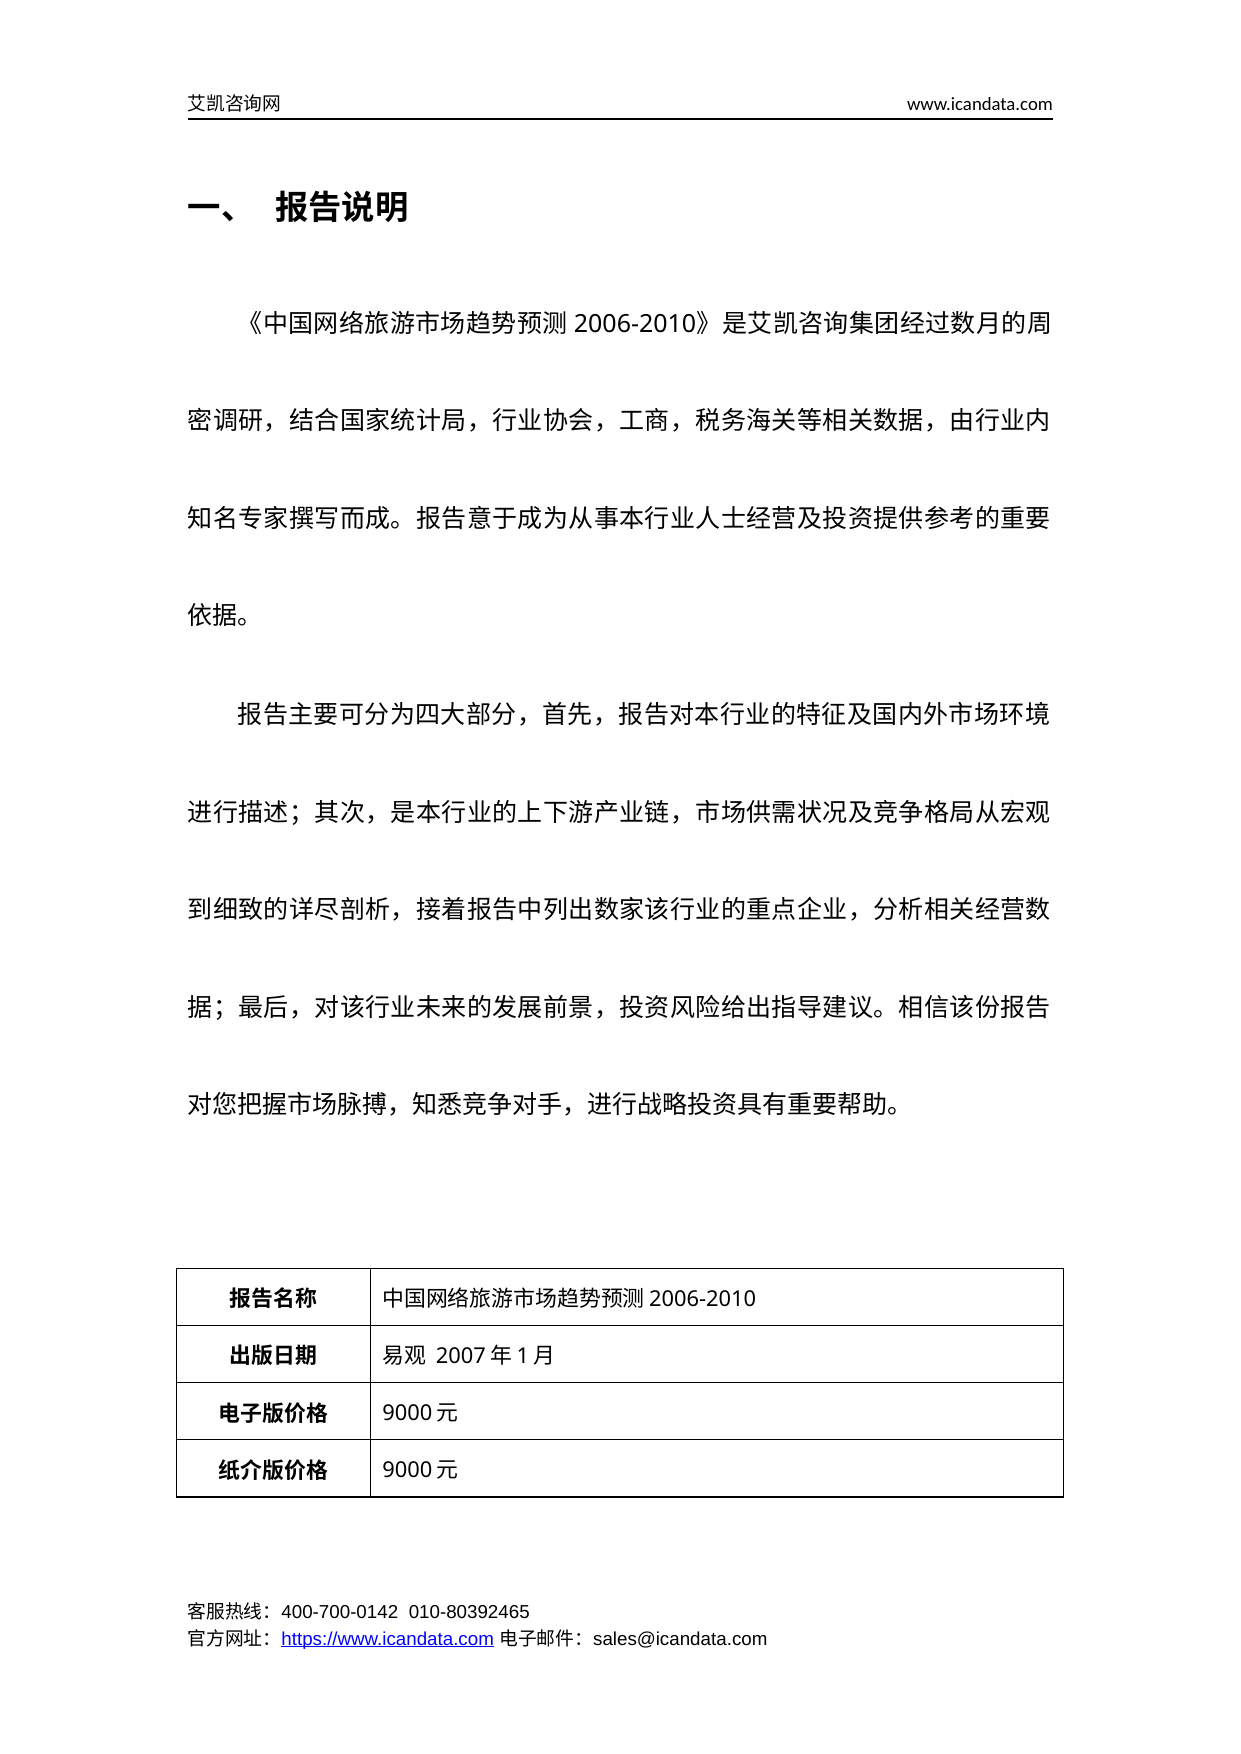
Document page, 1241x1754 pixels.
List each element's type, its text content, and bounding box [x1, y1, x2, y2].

table_header 报告名称 [177, 1269, 370, 1325]
table_cell 纸介版价格 [177, 1440, 370, 1496]
table_cell 电子版价格 [177, 1383, 370, 1439]
text 《中国网络旅游市场趋势预测2006-2010》是艾凯咨询集团经过数月的周密调研，结合国家统计局，行业协会，工商，税务海关等相关数据，由行业内知名专家撰写而成。报告意于成为从事本行业人士经营及投资提供参考的重要依据。 [187, 289, 1053, 646]
table_cell 9000元 [371, 1440, 1063, 1496]
table_cell 出版日期 [177, 1326, 370, 1382]
table_cell 9000元 [371, 1383, 1063, 1439]
table_header 中国网络旅游市场趋势预测2006-2010 [371, 1269, 1063, 1325]
table_cell 易观 2007年1月 [371, 1326, 1063, 1382]
subtitle 报告说明 [187, 172, 1053, 237]
text 报告主要可分为四大部分，首先，报告对本行业的特征及国内外市场环境进行描述；其次，是本行业的上下游产业链，市场供需状况及竞争格局从宏观到细致的详尽剖析，接着报告中列出数家该行业的重点企业，分析相关经营数据；最后，对该行业未来的发展前景，投资风险给出指导建议。相信该份报告对您把握市场脉搏，知悉竞争对手，进行战略投资具有重要帮助。 [187, 681, 1053, 1136]
